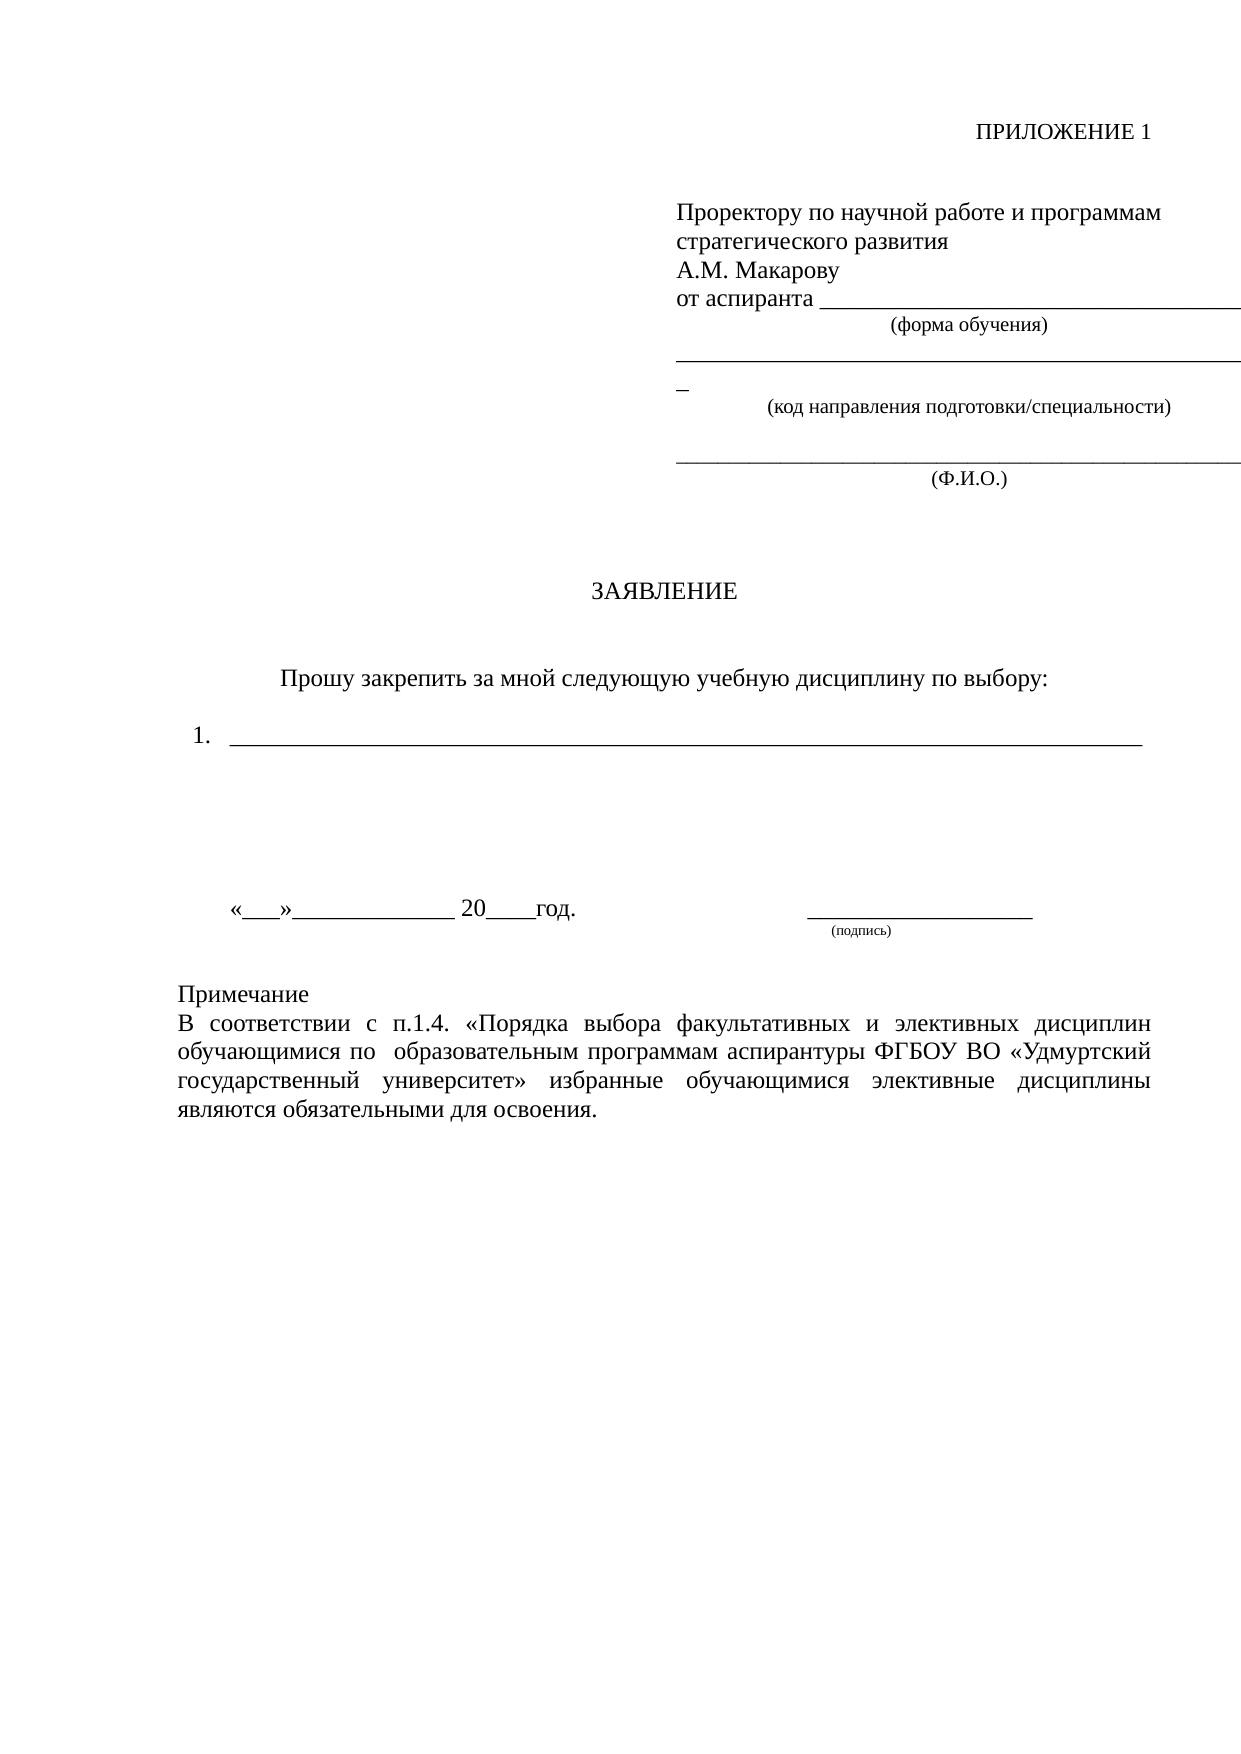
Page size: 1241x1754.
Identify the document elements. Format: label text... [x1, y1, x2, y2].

text Примечание [177, 979, 1152, 1008]
text «___»_____________ 20____год. __________________ [229, 893, 1152, 921]
text ЗАЯВЛЕНИЕ [177, 576, 1152, 605]
list _________________________________________________________________________ [192, 720, 1152, 749]
table_header Проректору по научной работе и программам стратегического развития А.М. Макарову от аспиранта ___________________________________ (форма обучения) _______________________________________________ (код направления подготовки/специальности) ________________________________________________________ (Ф.И.О.) [665, 197, 1240, 490]
text ПРИЛОЖЕНИЕ 1 [215, 118, 1152, 144]
text (подпись) [177, 921, 1152, 950]
text В соответствии с п.1.4. «Порядка выбора факультативных и элективных дисциплин обучающимися по образовательным программам аспирантуры ФГБОУ ВО «Удмуртский государственный университет» избранные обучающимися элективные дисциплины являются обязательными для освоения. [177, 1008, 1152, 1123]
text Прошу закрепить за мной следующую учебную дисциплину по выбору: [177, 663, 1152, 691]
